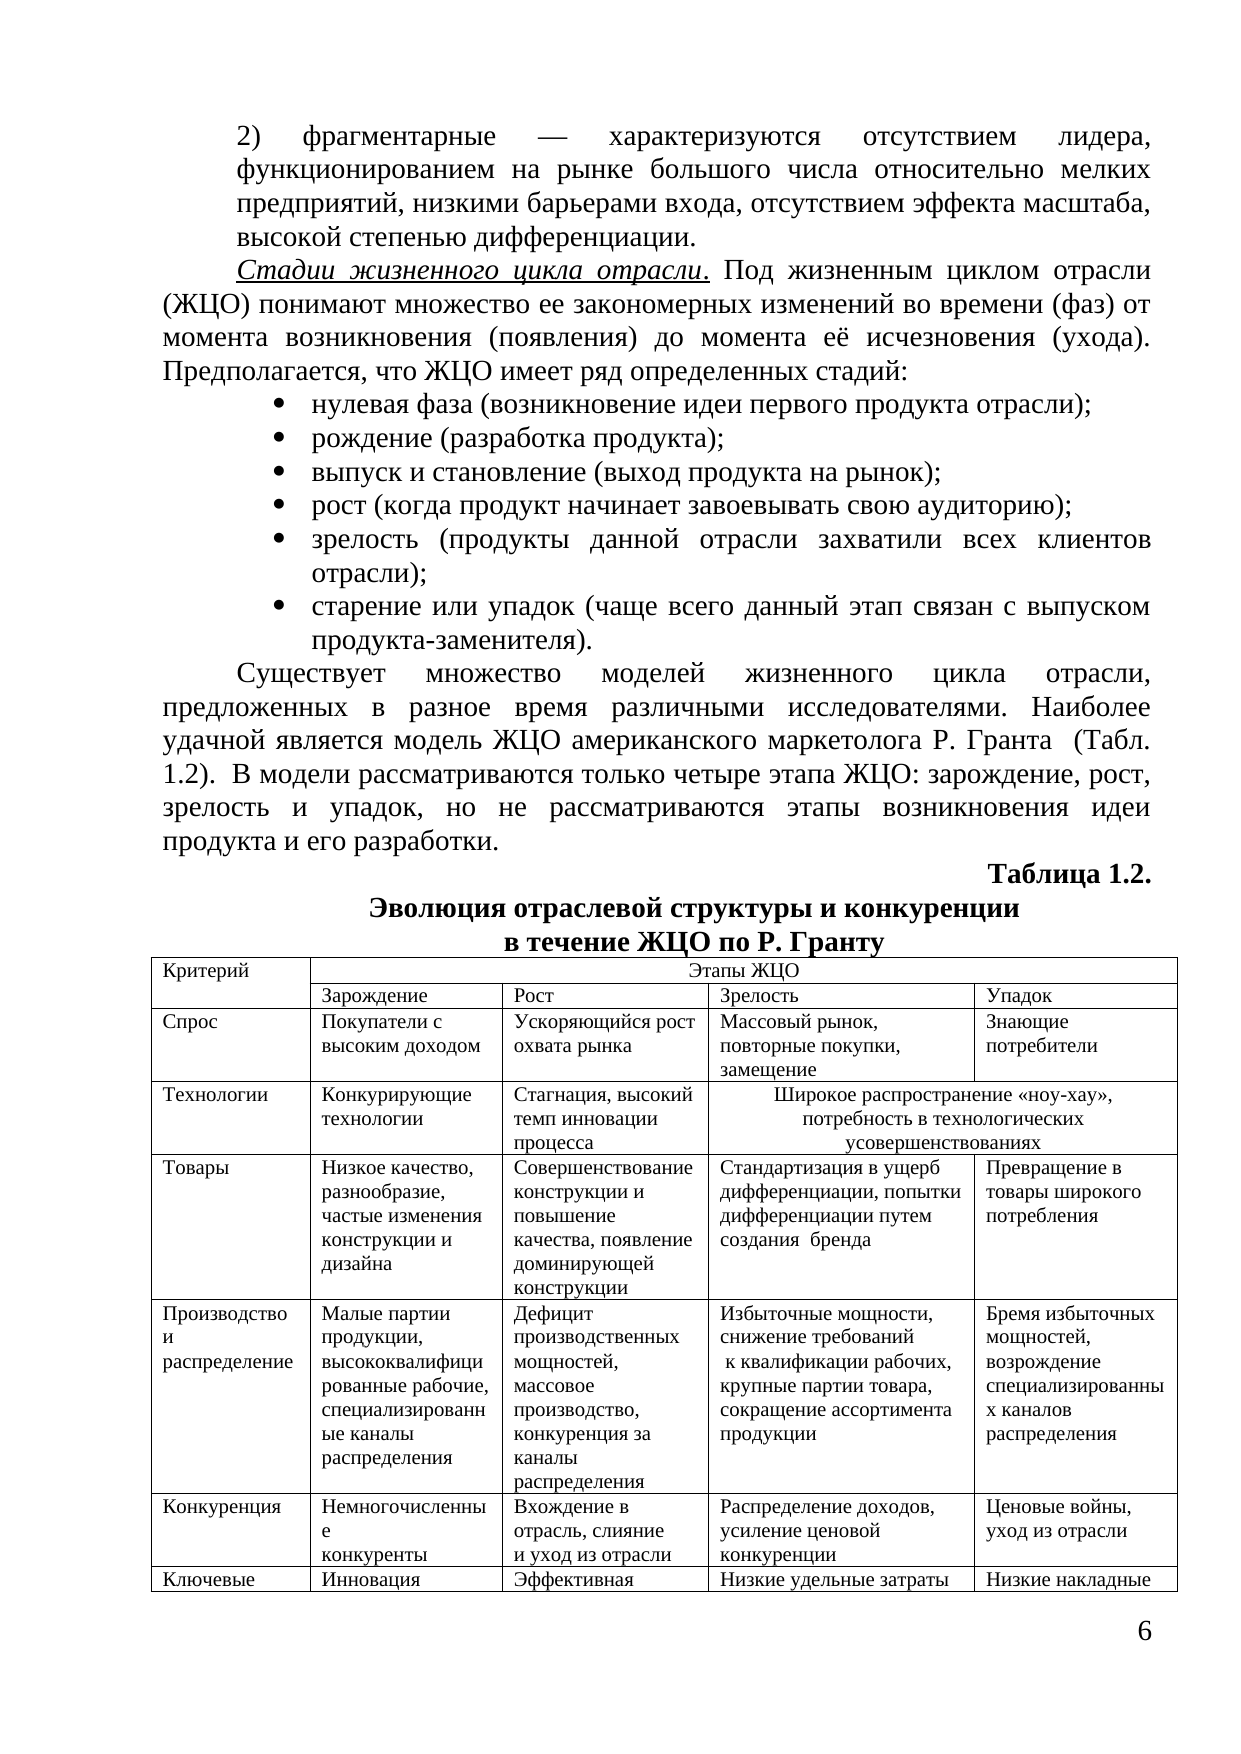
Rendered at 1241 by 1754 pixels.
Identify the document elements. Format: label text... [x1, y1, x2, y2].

table_cell Массовый рынок, повторные покупки, замещение [709, 1009, 974, 1081]
table_cell Распределение доходов, усиление ценовой конкуренции [709, 1494, 974, 1566]
table_cell Низкое качество, разнообразие, частые изменения конструкции и дизайна [311, 1155, 502, 1299]
list рождение (разработка продукта); [274, 420, 1152, 454]
table_header Этапы ЖЦО [311, 958, 1177, 982]
table_cell Бремя избыточных мощностей, возрождение специализированных каналов распределения [975, 1300, 1177, 1493]
list 2) фрагментарные — характеризуются отсутствием лидера, функционированием на рынке большого числа относительно мелких предприятий, низкими барьерами входа, отсутствием эффекта масштаба, высокой степенью дифференциации. [236, 118, 1152, 252]
table_cell Ускоряющийся рост охвата рынка [503, 1009, 708, 1081]
list выпуск и становление (выход продукта на рынок); [274, 454, 1152, 487]
list зрелость (продукты данной отрасли захватили всех клиентов отрасли); [274, 521, 1152, 588]
table_cell Технологии [152, 1082, 310, 1154]
table_cell Стагнация, высокий темп инновации процесса [503, 1082, 708, 1154]
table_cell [152, 1567, 310, 1591]
table_cell Избыточные мощности, снижение требований к квалификации рабочих, крупные партии товара, сокращение ассортимента продукции [709, 1300, 974, 1493]
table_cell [709, 1567, 974, 1591]
table_cell Товары [152, 1155, 310, 1299]
table_cell Дефицит производственных мощностей, массовое производство, конкуренция за каналы распределения [503, 1300, 708, 1493]
table_cell Зарождение [311, 984, 502, 1007]
table_cell Знающие потребители [975, 1009, 1177, 1081]
list рост (когда продукт начинает завоевывать свою аудиторию); [274, 487, 1152, 521]
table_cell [975, 1567, 1177, 1591]
table_cell Конкурирующие технологии [311, 1082, 502, 1154]
table_cell Немногочисленные конкуренты [311, 1494, 502, 1566]
table_header Критерий [152, 958, 310, 1007]
text Эволюция отраслевой структуры и конкуренции [162, 890, 1152, 924]
table_cell Малые партии продукции, высококвалифицированные рабочие, специализированные каналы распределения [311, 1300, 502, 1493]
table_cell Покупатели с высоким доходом [311, 1009, 502, 1081]
table_cell Спрос [152, 1009, 310, 1081]
table_cell Упадок [975, 984, 1177, 1007]
list нулевая фаза (возникновение идеи первого продукта отрасли); [274, 386, 1152, 420]
list старение или упадок (чаще всего данный этап связан с выпуском продукта-заменителя). [274, 588, 1152, 655]
table_cell Превращение в товары широкого потребления [975, 1155, 1177, 1299]
table_cell Вхождение в отрасль, слияние и уход из отрасли [503, 1494, 708, 1566]
text в течение ЖЦО по Р. Гранту [162, 924, 1152, 957]
table_cell Ценовые войны, уход из отрасли [975, 1494, 1177, 1566]
text Таблица 1.2. [162, 857, 1152, 890]
text Существует множество моделей жизненного цикла отрасли, предложенных в разное время различными исследователями. Наиболее удачной является модель ЖЦО американского маркетолога Р. Гранта (Табл. 1.2). В модели рассматриваются только четыре этапа ЖЦО: зарождение, рост, зрелость и упадок, но не рассматриваются этапы возникновения идеи продукта и его разработки. [162, 655, 1152, 857]
table_cell Зрелость [709, 984, 974, 1007]
table_cell Широкое распространение «ноу-хау», потребность в технологических усовершенствованиях [709, 1082, 1177, 1154]
table_cell Стандартизация в ущерб дифференциации, попытки дифференциации путем создания бренда [709, 1155, 974, 1299]
table_cell Конкуренция [152, 1494, 310, 1566]
table_cell Рост [503, 984, 708, 1007]
table_cell Совершенствование конструкции и повышение качества, появление доминирующей конструкции [503, 1155, 708, 1299]
text Стадии жизненного цикла отрасли. Под жизненным циклом отрасли (ЖЦО) понимают множество ее закономерных изменений во времени (фаз) от момента возникновения (появления) до момента её исчезновения (ухода). Предполагается, что ЖЦО имеет ряд определенных стадий: [162, 252, 1152, 386]
table_cell Производство и распределение [152, 1300, 310, 1493]
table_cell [503, 1567, 708, 1591]
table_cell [311, 1567, 502, 1591]
